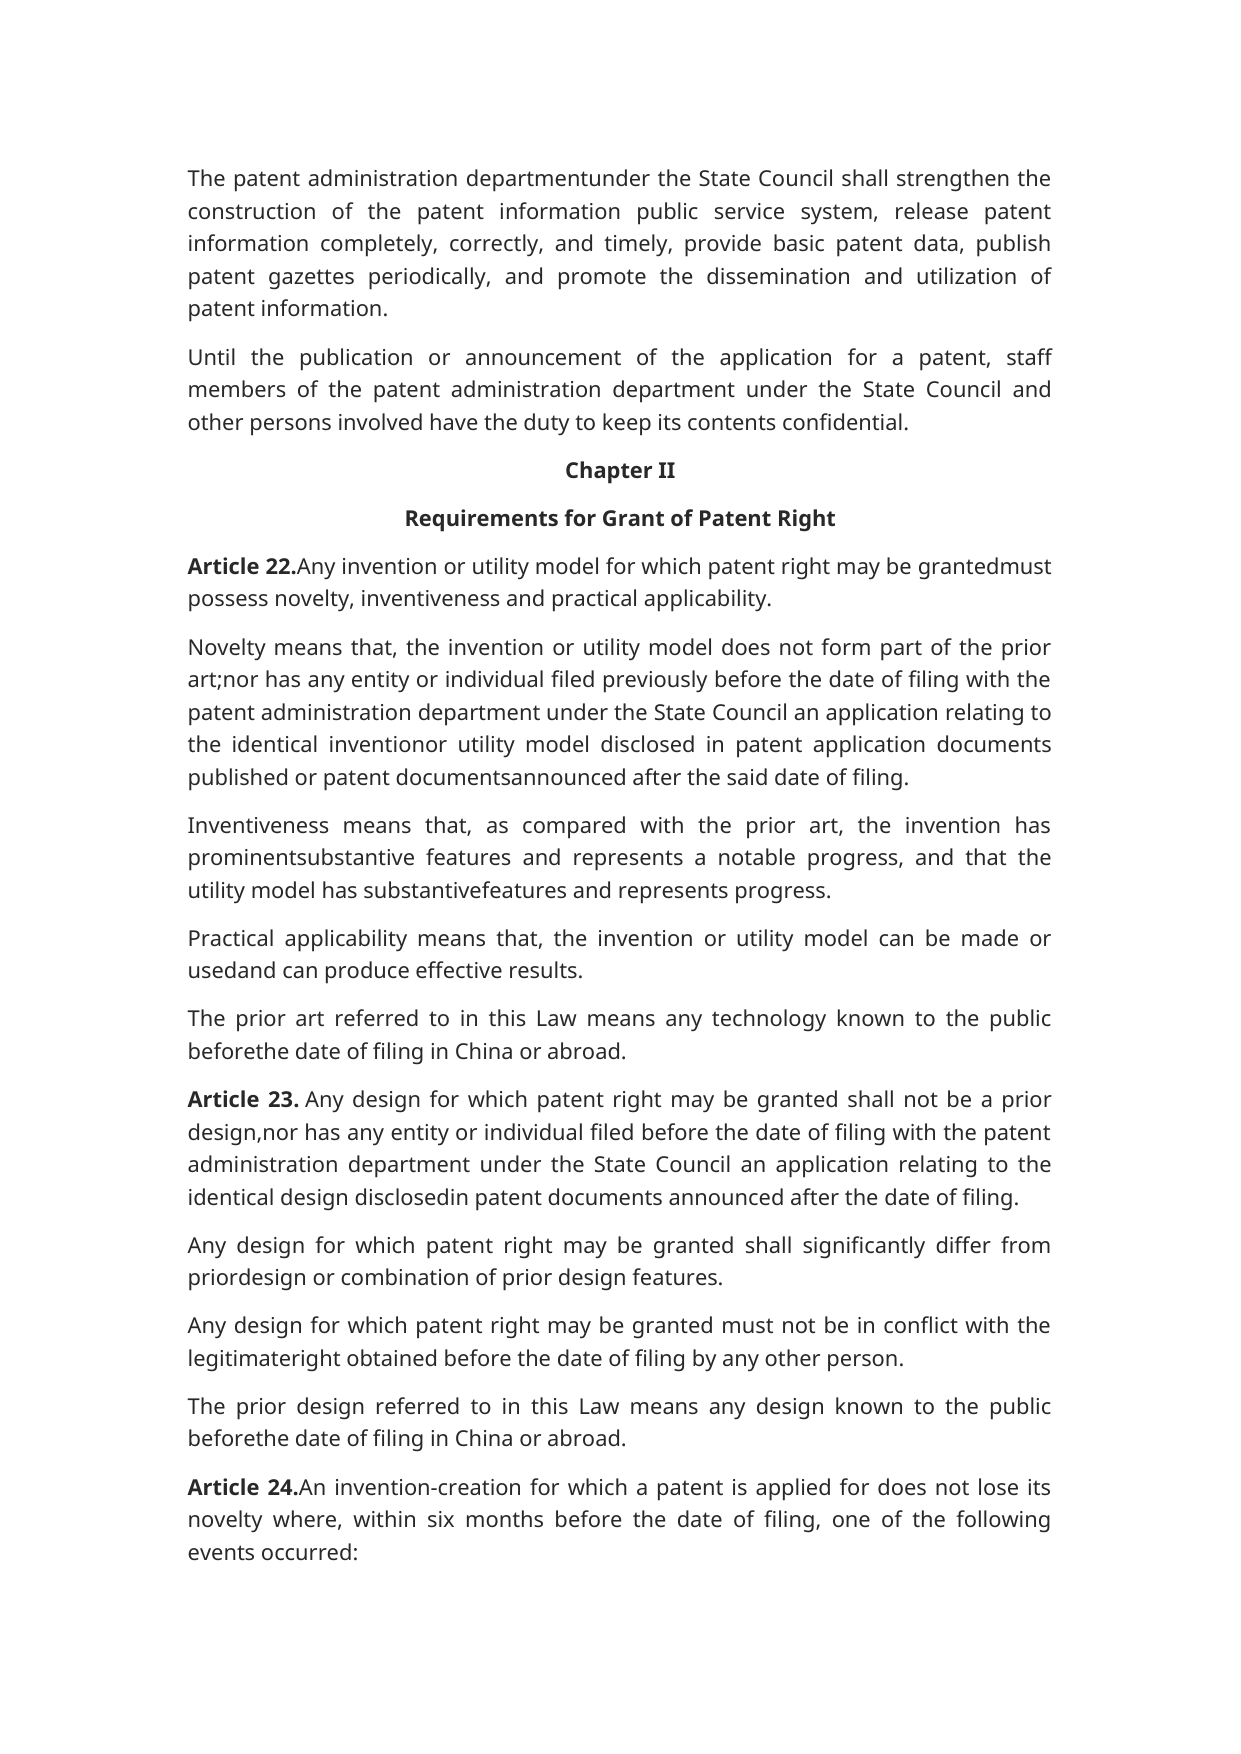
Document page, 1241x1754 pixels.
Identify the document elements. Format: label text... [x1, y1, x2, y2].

text Requirements for Grant of Patent Right [187, 501, 1053, 534]
text Until the publication or announcement of the application for a patent, staff members of the patent administration department under the State Council and other persons involved have the duty to keep its contents confidential. [187, 340, 1053, 438]
text The prior design referred to in this Law means any design known to the public beforethe date of filing in China or abroad. [187, 1389, 1053, 1454]
text Any design for which patent right may be granted must not be in conflict with the legitimateright obtained before the date of filing by any other person. [187, 1309, 1053, 1374]
text Inventiveness means that, as compared with the prior art, the invention has prominentsubstantive features and represents a notable progress, and that the utility model has substantivefeatures and represents progress. [187, 808, 1053, 906]
text Novelty means that, the invention or utility model does not form part of the prior art;nor has any entity or individual filed previously before the date of filing with the patent administration department under the State Council an application relating to the identical inventionor utility model disclosed in patent application documents published or patent documentsannounced after the said date of filing. [187, 630, 1053, 793]
text Article 24.An invention-creation for which a patent is applied for does not lose its novelty where, within six months before the date of filing, one of the following events occurred: [187, 1470, 1053, 1568]
text The prior art referred to in this Law means any technology known to the public beforethe date of filing in China or abroad. [187, 1002, 1053, 1067]
text Any design for which patent right may be granted shall significantly differ from priordesign or combination of prior design features. [187, 1228, 1053, 1293]
text Chapter II [187, 453, 1053, 486]
text Practical applicability means that, the invention or utility model can be made or usedand can produce effective results. [187, 921, 1053, 986]
text The patent administration departmentunder the State Council shall strengthen the construction of the patent information public service system, release patent information completely, correctly, and timely, provide basic patent data, publish patent gazettes periodically, and promote the dissemination and utilization of patent information. [187, 162, 1053, 324]
text Article 22.Any invention or utility model for which patent right may be grantedmust possess novelty, inventiveness and practical applicability. [187, 549, 1053, 614]
text Article 23. Any design for which patent right may be granted shall not be a prior design,nor has any entity or individual filed before the date of filing with the patent administration department under the State Council an application relating to the identical design disclosedin patent documents announced after the date of filing. [187, 1083, 1053, 1213]
